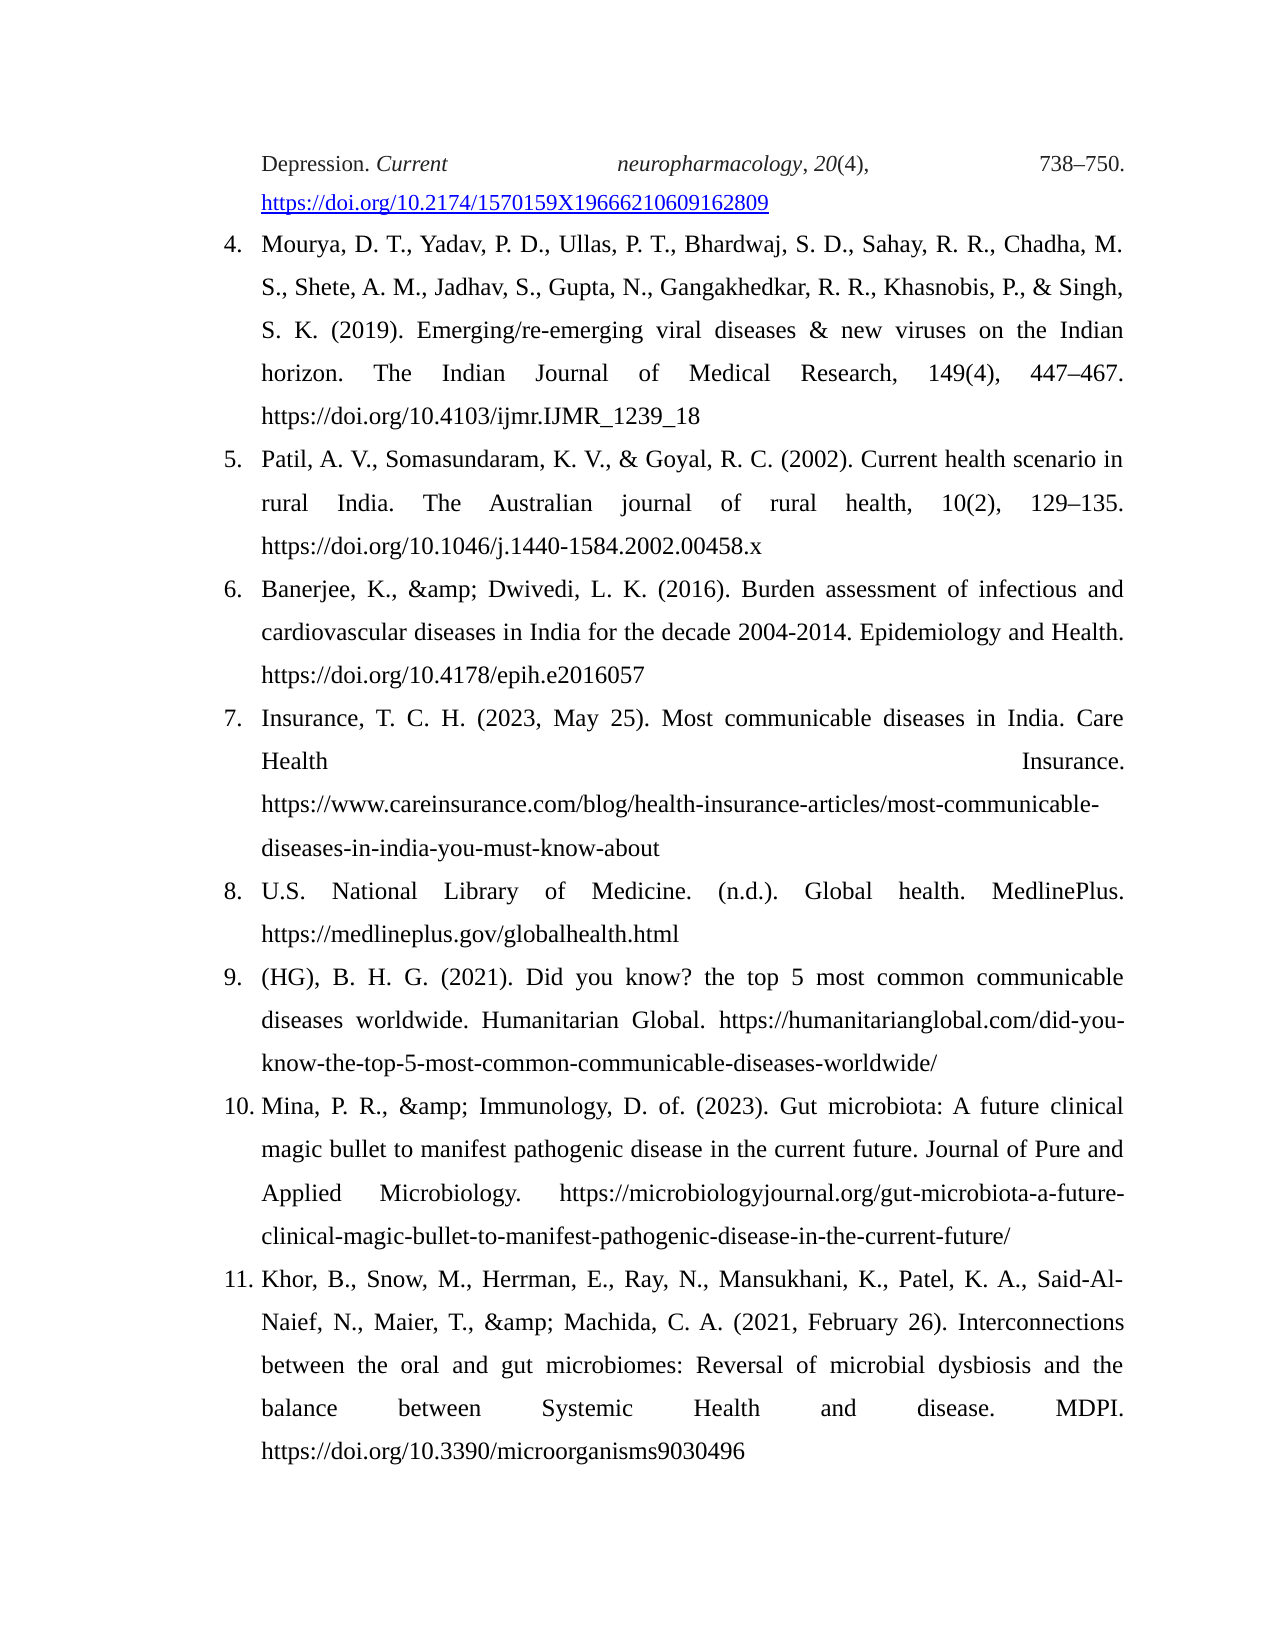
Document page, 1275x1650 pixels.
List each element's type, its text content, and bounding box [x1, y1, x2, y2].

list (HG), B. H. G. (2021). Did you know? the top 5 most common communicable diseases worldwide. Humanitarian Global. https://humanitarianglobal.com/did-you-know-the-top-5-most-common-communicable-diseases-worldwide/ [224, 962, 1125, 1077]
list Khor, B., Snow, M., Herrman, E., Ray, N., Mansukhani, K., Patel, K. A., Said-Al-Naief, N., Maier, T., &amp; Machida, C. A. (2021, February 26). Interconnections between the oral and gut microbiomes: Reversal of microbial dysbiosis and the balance between Systemic Health and disease. MDPI. https://doi.org/10.3390/microorganisms9030496 [224, 1264, 1125, 1465]
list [224, 150, 1125, 216]
list Mina, P. R., &amp; Immunology, D. of. (2023). Gut microbiota: A future clinical magic bullet to manifest pathogenic disease in the current future. Journal of Pure and Applied Microbiology. https://microbiologyjournal.org/gut-microbiota-a-future-clinical-magic-bullet-to-manifest-pathogenic-disease-in-the-current-future/ [224, 1091, 1125, 1249]
list U.S. National Library of Medicine. (n.d.). Global health. MedlinePlus. https://medlineplus.gov/globalhealth.html [224, 876, 1125, 948]
list Insurance, T. C. H. (2023, May 25). Most communicable diseases in India. Care Health Insurance. https://www.careinsurance.com/blog/health-insurance-articles/most-communicable-diseases-in-india-you-must-know-about [224, 703, 1125, 861]
list Banerjee, K., &amp; Dwivedi, L. K. (2016). Burden assessment of infectious and cardiovascular diseases in India for the decade 2004-2014. Epidemiology and Health. https://doi.org/10.4178/epih.e2016057 [224, 574, 1125, 689]
list Mourya, D. T., Yadav, P. D., Ullas, P. T., Bhardwaj, S. D., Sahay, R. R., Chadha, M. S., Shete, A. M., Jadhav, S., Gupta, N., Gangakhedkar, R. R., Khasnobis, P., & Singh, S. K. (2019). Emerging/re-emerging viral diseases & new viruses on the Indian horizon. The Indian Journal of Medical Research, 149(4), 447–467. https://doi.org/10.4103/ijmr.IJMR_1239_18 [224, 229, 1125, 430]
list Patil, A. V., Somasundaram, K. V., & Goyal, R. C. (2002). Current health scenario in rural India. The Australian journal of rural health, 10(2), 129–135. https://doi.org/10.1046/j.1440-1584.2002.00458.x [224, 444, 1125, 559]
